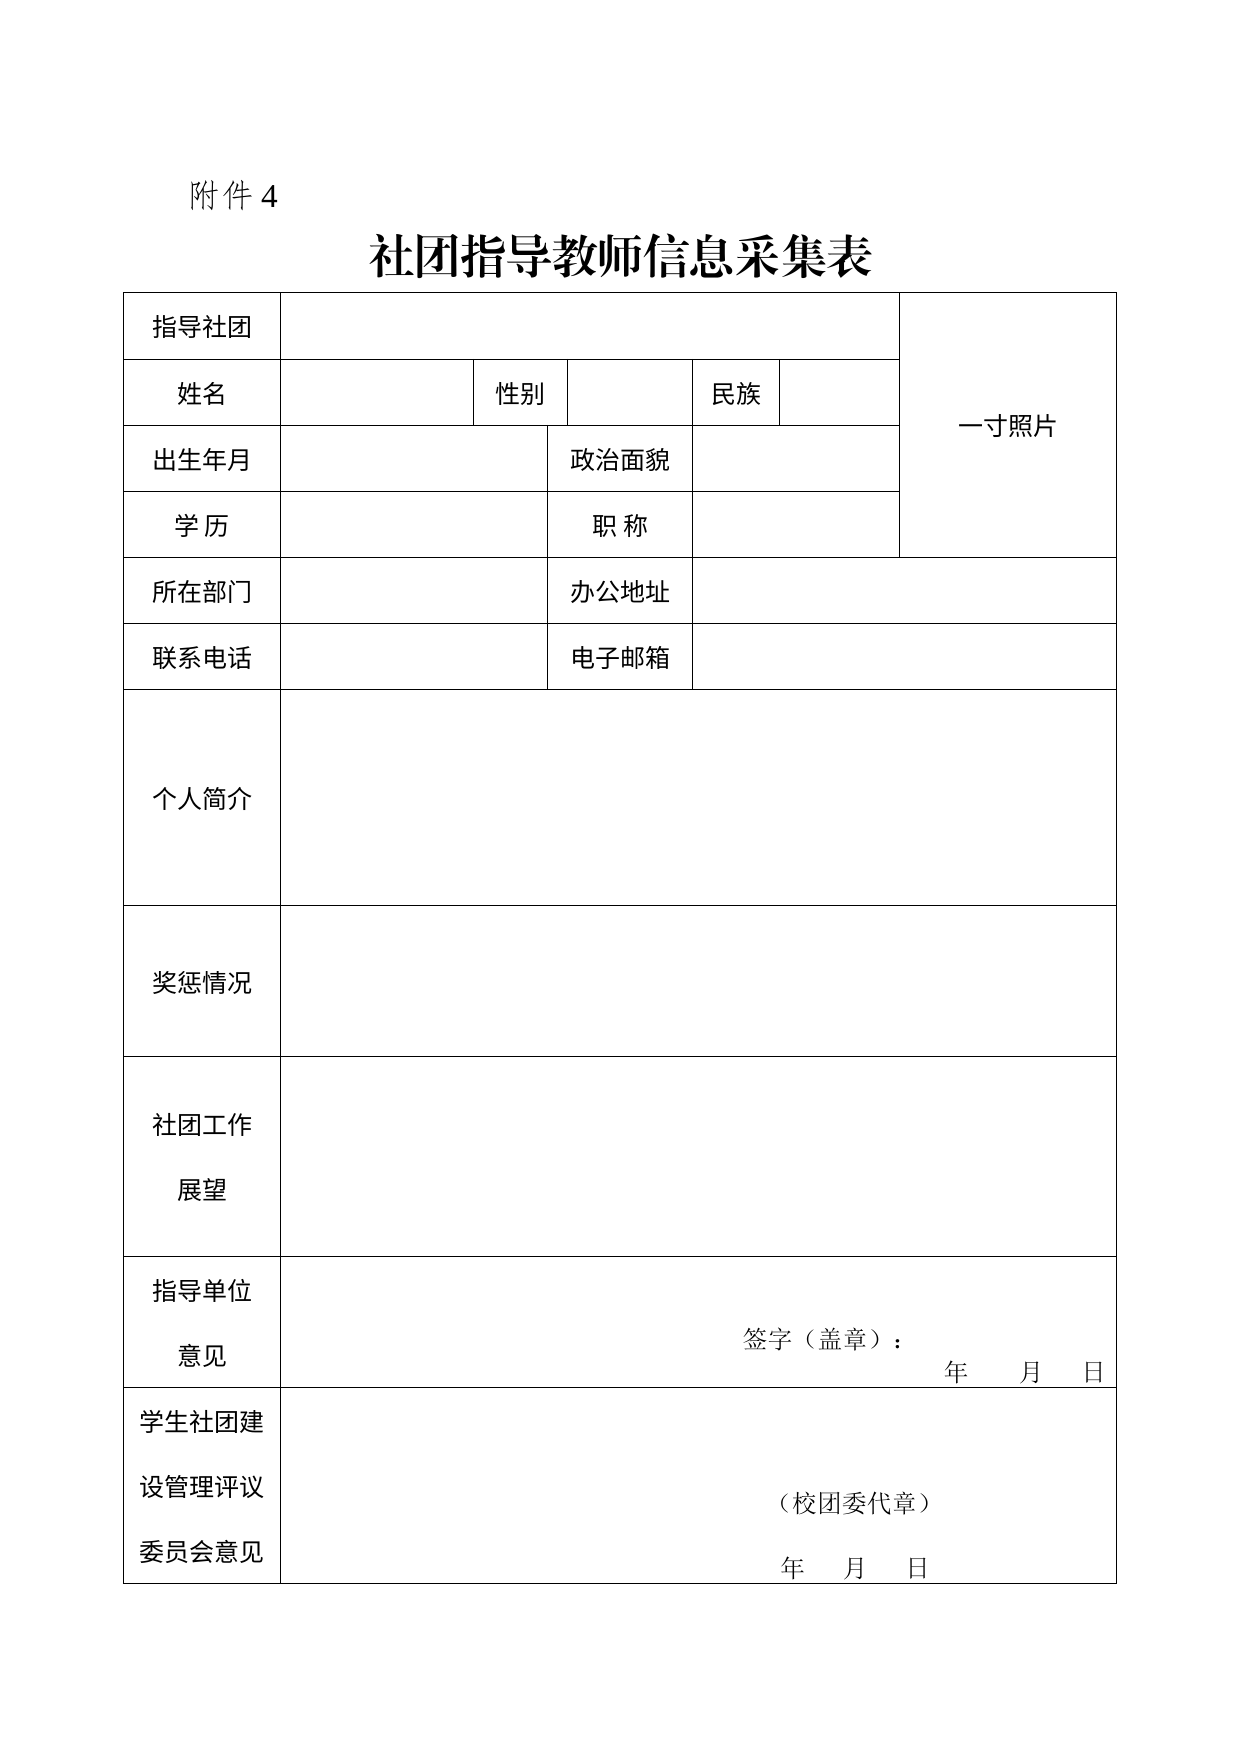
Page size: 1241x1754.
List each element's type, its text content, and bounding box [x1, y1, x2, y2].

table_cell [281, 1057, 1116, 1256]
table_cell （校团委代章） 年 月 日 [281, 1388, 1116, 1583]
table_cell 姓名 [124, 360, 280, 425]
table_cell [693, 426, 899, 491]
table_header 指导社团 [124, 293, 280, 359]
table_cell [693, 558, 1116, 623]
table_cell [281, 690, 1116, 905]
text 附件4 [187, 162, 1053, 227]
text 社团指导教师信息采集表 [187, 227, 1053, 292]
table_cell [693, 492, 899, 557]
table_cell 政治面貌 [548, 426, 692, 491]
table_cell 指导单位 意见 [124, 1257, 280, 1387]
table_cell [281, 360, 473, 425]
table_cell 奖惩情况 [124, 906, 280, 1056]
table_cell 学生社团建设管理评议委员会意见 [124, 1388, 280, 1583]
table_cell 办公地址 [548, 558, 692, 623]
table_cell 出生年月 [124, 426, 280, 491]
table_cell [568, 360, 692, 425]
table_header [281, 293, 899, 359]
table_cell [281, 906, 1116, 1056]
table_cell 个人简介 [124, 690, 280, 905]
table_cell [281, 426, 547, 491]
table_cell 职 称 [548, 492, 692, 557]
table_cell 电子邮箱 [548, 624, 692, 689]
table_cell [693, 624, 1116, 689]
table_cell 签字（盖章）： 年 月 日 [281, 1257, 1116, 1387]
table_cell 性别 [474, 360, 567, 425]
table_cell [780, 360, 899, 425]
table_cell [281, 492, 547, 557]
table_cell 所在部门 [124, 558, 280, 623]
table_cell 学 历 [124, 492, 280, 557]
table_cell 联系电话 [124, 624, 280, 689]
table_cell [281, 624, 547, 689]
table_cell [281, 558, 547, 623]
table_cell 社团工作 展望 [124, 1057, 280, 1256]
table_header 一寸照片 [900, 293, 1116, 557]
table_cell 民族 [693, 360, 779, 425]
